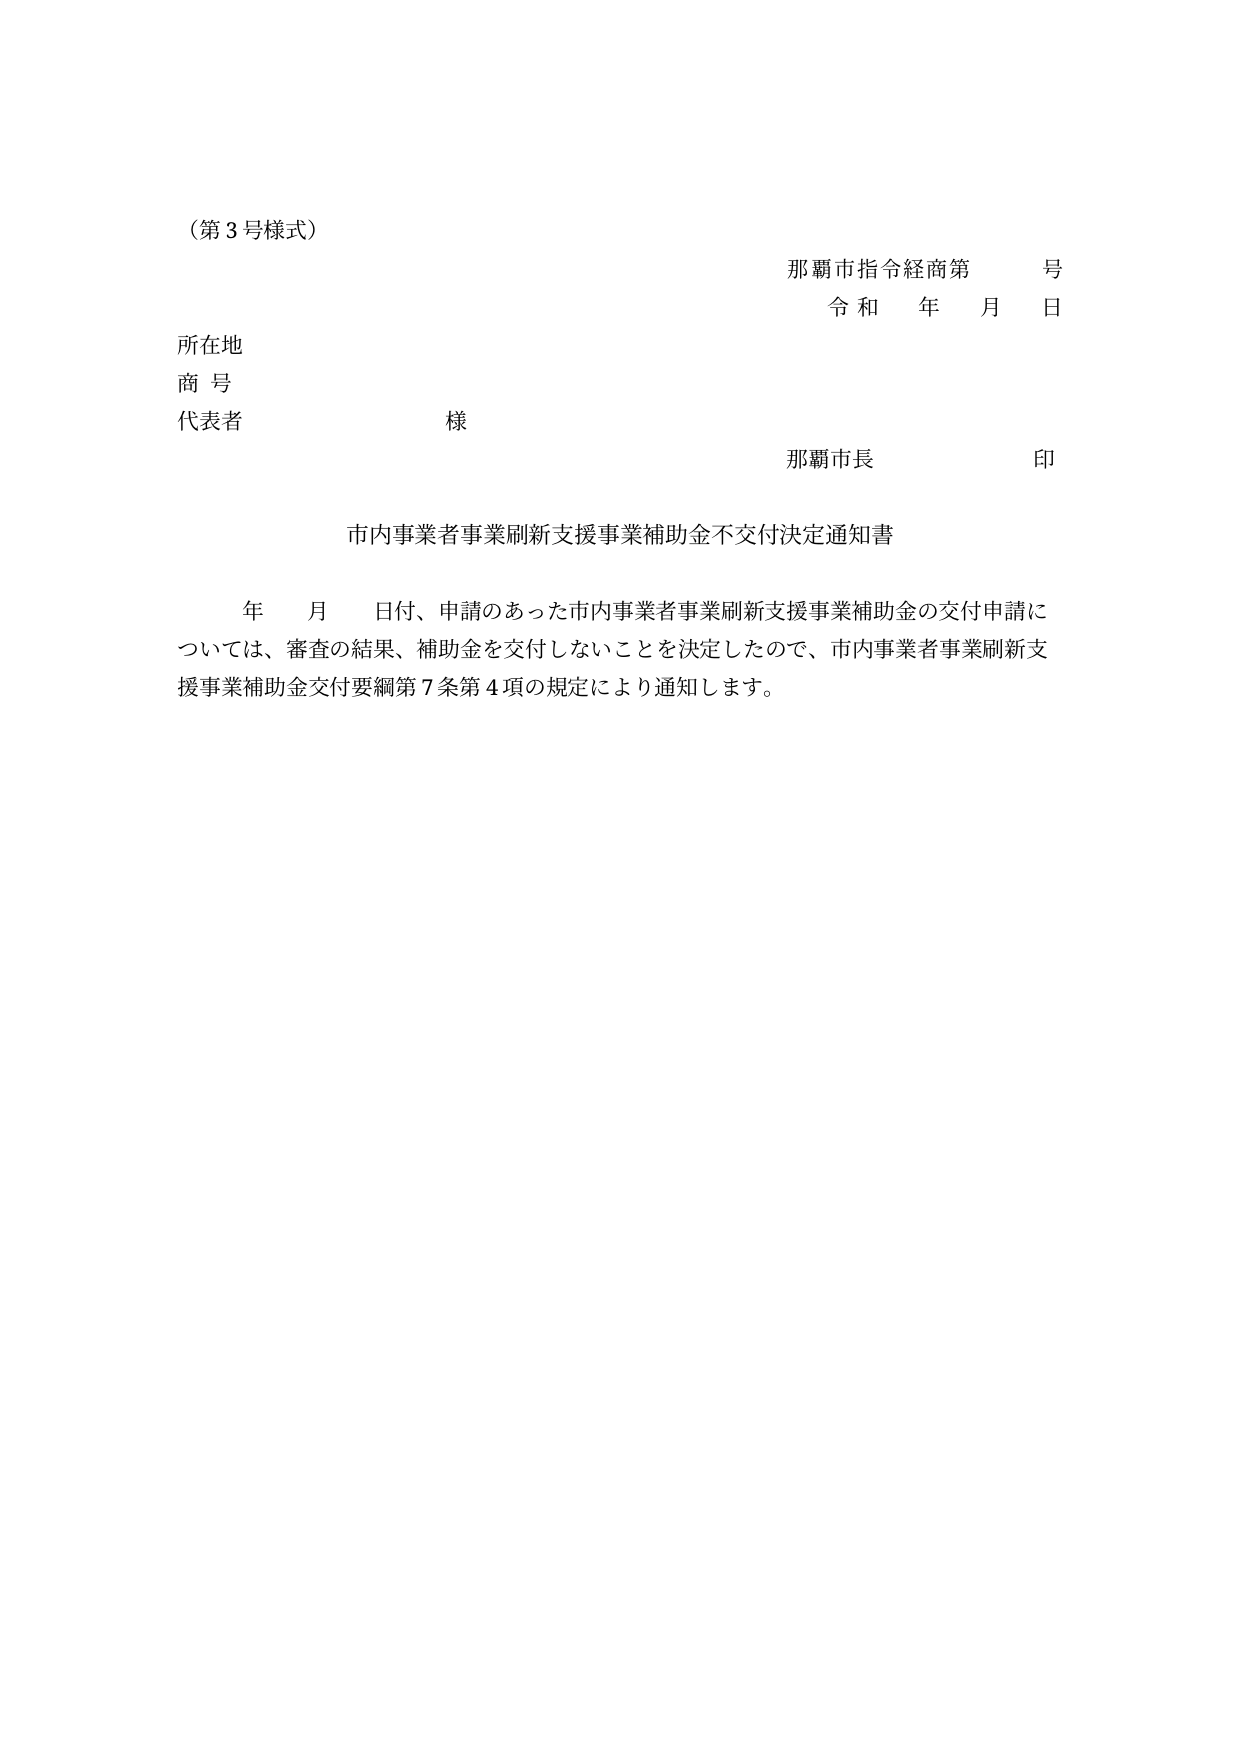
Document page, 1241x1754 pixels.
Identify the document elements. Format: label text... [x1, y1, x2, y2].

text 代表者 様 [177, 401, 1063, 439]
text 那覇市指令経商第 号 [177, 248, 1063, 287]
text 令和 年 月 日 [177, 287, 1063, 324]
text 所在地 [177, 324, 1063, 363]
text 市内事業者事業刷新支援事業補助金不交付決定通知書 [177, 515, 1063, 553]
text 年 月 日付、申請のあった市内事業者事業刷新支援事業補助金の交付申請については、審査の結果、補助金を交付しないことを決定したので、市内事業者事業刷新支援事業補助金交付要綱第7条第4項の規定により通知します。 [177, 591, 1063, 705]
text 商 号 [177, 363, 1063, 401]
text 那覇市長 印 [177, 439, 1055, 477]
text （第3号様式） [177, 211, 1063, 248]
